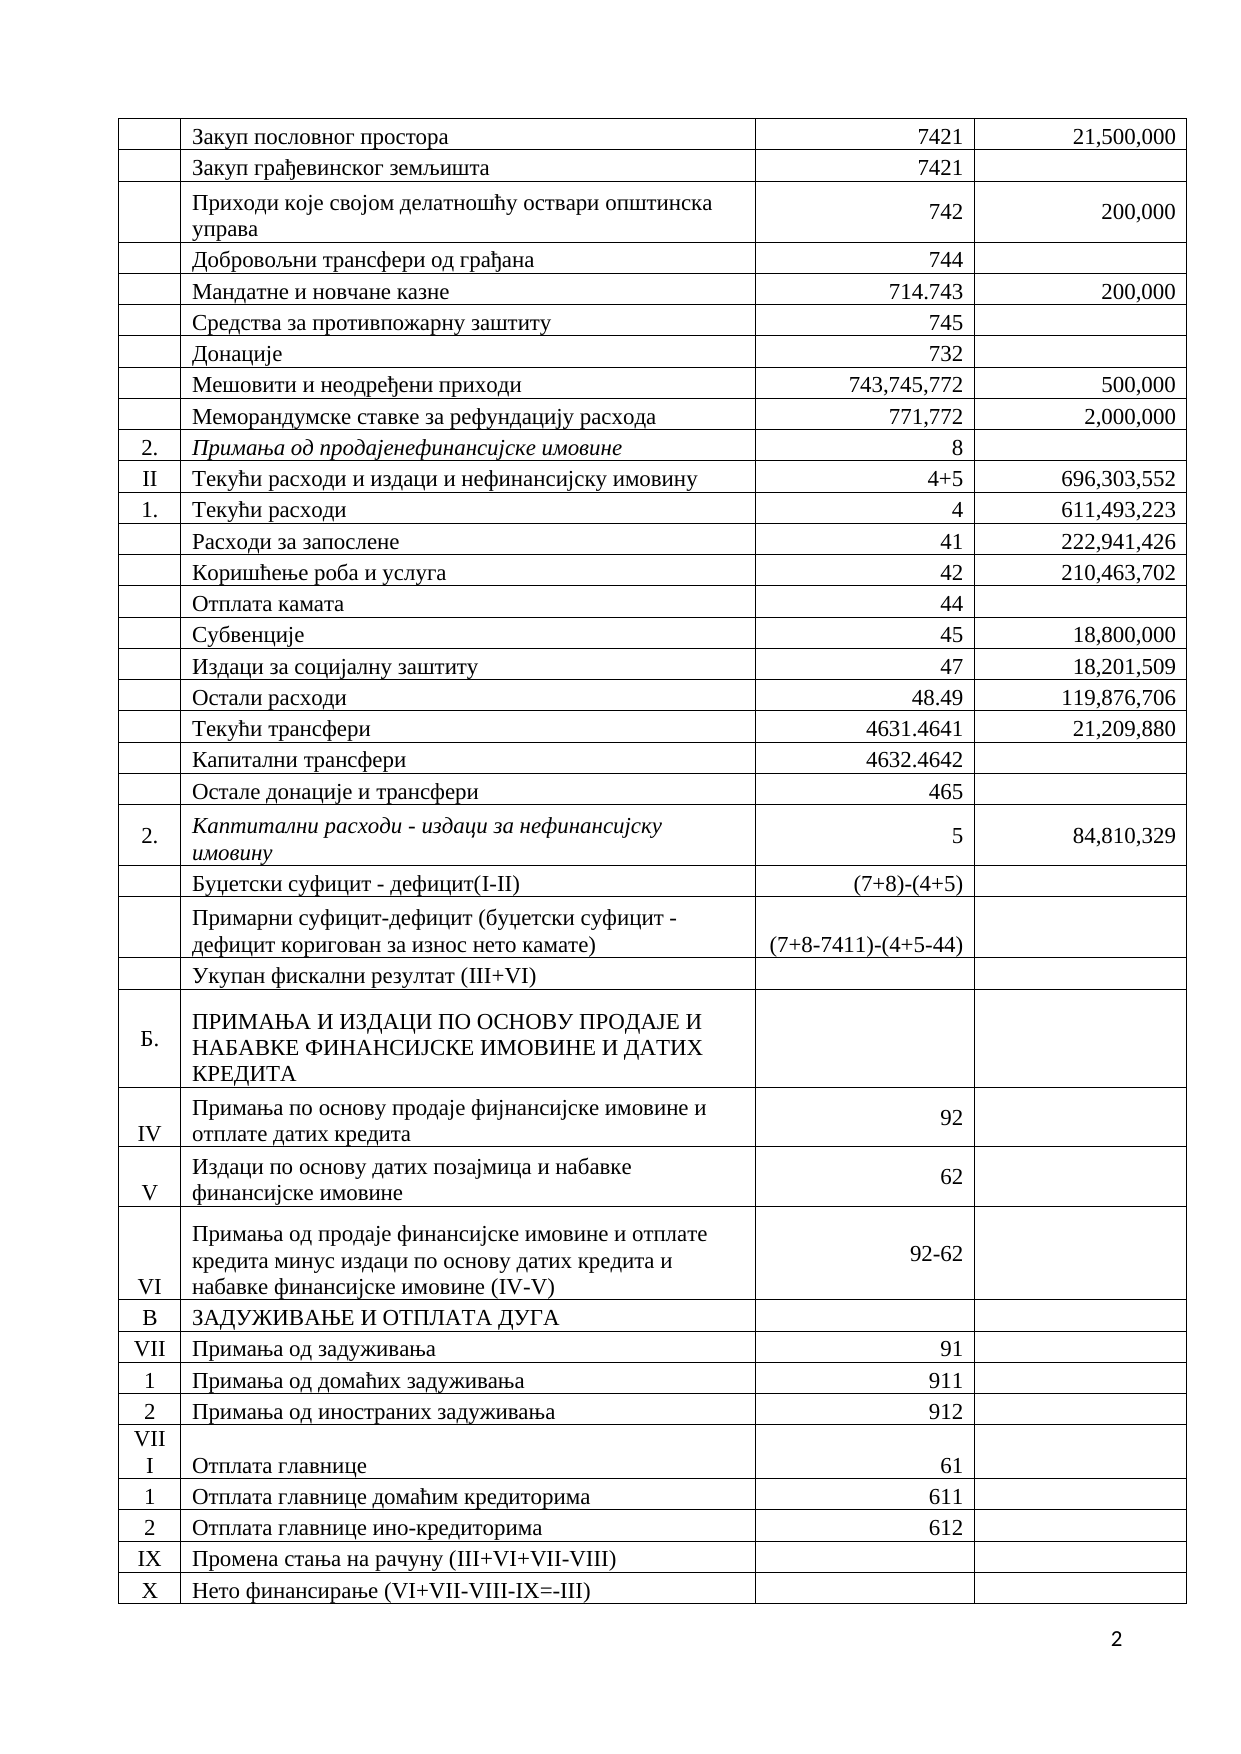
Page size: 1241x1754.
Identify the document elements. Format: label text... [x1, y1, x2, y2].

table_cell 18,201,509 [975, 649, 1186, 679]
table_cell Средства за противпожарну заштиту [181, 305, 755, 335]
table_cell 2 [119, 1510, 180, 1541]
table_cell [975, 743, 1186, 773]
table_cell 714.743 [756, 274, 974, 304]
table_cell 84,810,329 [975, 805, 1186, 865]
table_cell 912 [756, 1394, 974, 1424]
table_cell Капитални трансфери [181, 743, 755, 773]
table_cell Каптитални расходи - издаци за нефинансијску имовину [181, 805, 755, 865]
table_cell VI [119, 1207, 180, 1299]
table_cell 1. [119, 493, 180, 523]
table_cell ПРИМАЊА И ИЗДАЦИ ПО ОСНОВУ ПРОДАЈЕ И НАБАВКЕ ФИНАНСИЈСКЕ ИМОВИНЕ И ДАТИХ КРЕДИТА [181, 990, 755, 1087]
table_cell 222,941,426 [975, 524, 1186, 554]
table_cell [119, 524, 180, 554]
table_cell 21,209,880 [975, 711, 1186, 742]
table_cell Укупан фискални резултат (III+VI) [181, 958, 755, 988]
table_cell [975, 1147, 1186, 1206]
table_cell [756, 1573, 974, 1603]
table_cell Остале донације и трансфери [181, 774, 755, 804]
table_cell 44 [756, 586, 974, 617]
table_cell 500,000 [975, 368, 1186, 398]
table_cell [119, 958, 180, 988]
table_cell Б. [119, 990, 180, 1087]
table_cell 200,000 [975, 182, 1186, 242]
table_cell II [119, 461, 180, 492]
table_cell [119, 243, 180, 273]
table_cell [975, 990, 1186, 1087]
table_cell Примања од задуживања [181, 1332, 755, 1362]
table_cell 742 [756, 182, 974, 242]
table_cell 92 [756, 1088, 974, 1146]
table_cell 42 [756, 555, 974, 585]
table_cell [975, 336, 1186, 367]
table_cell 2. [119, 430, 180, 460]
table_cell [756, 958, 974, 988]
table_cell Донације [181, 336, 755, 367]
table_cell 611 [756, 1479, 974, 1509]
table_cell [975, 1479, 1186, 1509]
table_cell Отплата главнице домаћим кредиторима [181, 1479, 755, 1509]
table_cell V [119, 1147, 180, 1206]
table_cell 1 [119, 1363, 180, 1393]
table_cell Примања од иностраних задуживања [181, 1394, 755, 1424]
table_cell [975, 1363, 1186, 1393]
table_cell [975, 1573, 1186, 1603]
table_cell Мешовити и неодређени приходи [181, 368, 755, 398]
table_cell [975, 1088, 1186, 1146]
table_cell [975, 150, 1186, 181]
table_cell [975, 1394, 1186, 1424]
table_cell [119, 866, 180, 896]
table_cell VIII [119, 1425, 180, 1478]
table_cell Закуп пословног простора [181, 119, 755, 149]
table_cell [119, 182, 180, 242]
table_cell VII [119, 1332, 180, 1362]
table_cell [119, 711, 180, 742]
table_cell В [119, 1300, 180, 1331]
table_cell [119, 305, 180, 335]
table_cell Нето финансирање (VI+VII-VIII-IX=-III) [181, 1573, 755, 1603]
table_cell [119, 743, 180, 773]
table_cell 696,303,552 [975, 461, 1186, 492]
table_cell Издаци за социјалну заштиту [181, 649, 755, 679]
table_cell IX [119, 1542, 180, 1572]
table_cell [975, 1332, 1186, 1362]
table_cell [756, 1542, 974, 1572]
table_cell 911 [756, 1363, 974, 1393]
table_cell [975, 1542, 1186, 1572]
table_cell 91 [756, 1332, 974, 1362]
table_cell Примања од продаје финансијске имовине и отплате кредита минус издаци по основу датих кредита и набавке финансијске имовине (IV-V) [181, 1207, 755, 1299]
table_cell 744 [756, 243, 974, 273]
table_cell [975, 1207, 1186, 1299]
table_cell 4+5 [756, 461, 974, 492]
table_cell 465 [756, 774, 974, 804]
table_cell Приходи које својом делатношћу оствари општинска управа [181, 182, 755, 242]
table_cell [119, 555, 180, 585]
table_cell [975, 430, 1186, 460]
table_cell 62 [756, 1147, 974, 1206]
table_cell 45 [756, 618, 974, 648]
table_cell [975, 1300, 1186, 1331]
table_cell [975, 586, 1186, 617]
table_cell 4 [756, 493, 974, 523]
table_cell 200,000 [975, 274, 1186, 304]
table_cell 732 [756, 336, 974, 367]
table_cell Текући расходи и издаци и нефинансијску имовину [181, 461, 755, 492]
table_cell Расходи за запослене [181, 524, 755, 554]
table_cell 8 [756, 430, 974, 460]
table_cell [975, 243, 1186, 273]
table_cell [119, 774, 180, 804]
table_cell 2,000,000 [975, 399, 1186, 429]
table_cell 4631.4641 [756, 711, 974, 742]
table_cell Примања од домаћих задуживања [181, 1363, 755, 1393]
table_cell 18,800,000 [975, 618, 1186, 648]
table_cell [975, 305, 1186, 335]
table_cell Мандатне и новчане казне [181, 274, 755, 304]
table_cell 2 [119, 1394, 180, 1424]
table_cell [975, 1425, 1186, 1478]
table_cell [119, 399, 180, 429]
table_cell ЗАДУЖИВАЊЕ И ОТПЛАТА ДУГА [181, 1300, 755, 1331]
table_cell [975, 774, 1186, 804]
table_cell [975, 866, 1186, 896]
table_cell Отплата камата [181, 586, 755, 617]
table_cell 2. [119, 805, 180, 865]
table_cell [119, 618, 180, 648]
table_cell Отплата главнице [181, 1425, 755, 1478]
table_cell [975, 1510, 1186, 1541]
table_cell 119,876,706 [975, 680, 1186, 710]
table_cell Коришћење роба и услуга [181, 555, 755, 585]
table_cell 92-62 [756, 1207, 974, 1299]
table_cell [119, 897, 180, 957]
table_cell Закуп грађевинског земљишта [181, 150, 755, 181]
table_cell 47 [756, 649, 974, 679]
table_cell [119, 649, 180, 679]
table_cell [119, 336, 180, 367]
table_cell [119, 274, 180, 304]
table_cell Примарни суфицит-дефицит (буџетски суфицит - дефицит коригован за износ нето камате) [181, 897, 755, 957]
table_cell IV [119, 1088, 180, 1146]
table_cell 61 [756, 1425, 974, 1478]
table_cell Отплата главнице ино-кредиторима [181, 1510, 755, 1541]
table_cell Буџетски суфицит - дефицит(I-II) [181, 866, 755, 896]
table_cell 612 [756, 1510, 974, 1541]
table_cell [119, 150, 180, 181]
table_cell [119, 119, 180, 149]
table_cell Добровољни трансфери од грађана [181, 243, 755, 273]
table_cell 611,493,223 [975, 493, 1186, 523]
table_cell 41 [756, 524, 974, 554]
table_cell [119, 368, 180, 398]
table_cell 210,463,702 [975, 555, 1186, 585]
table_cell Остали расходи [181, 680, 755, 710]
table_cell 7421 [756, 150, 974, 181]
table_cell Примања по основу продаје фијнансијске имовине и отплате датих кредита [181, 1088, 755, 1146]
table_cell Текући трансфери [181, 711, 755, 742]
table_cell (7+8-7411)-(4+5-44) [756, 897, 974, 957]
table_cell 743,745,772 [756, 368, 974, 398]
table_cell 745 [756, 305, 974, 335]
table_cell [119, 586, 180, 617]
table_cell Примања од продајенефинансијске имовине [181, 430, 755, 460]
table_cell [975, 897, 1186, 957]
table_cell [756, 1300, 974, 1331]
table_cell Издаци по основу датих позајмица и набавке финансијске имовине [181, 1147, 755, 1206]
table_cell Промена стања на рачуну (III+VI+VII-VIII) [181, 1542, 755, 1572]
table_cell 1 [119, 1479, 180, 1509]
table_cell Текући расходи [181, 493, 755, 523]
table_cell X [119, 1573, 180, 1603]
table_cell [756, 990, 974, 1087]
table_cell 48.49 [756, 680, 974, 710]
table_cell [975, 958, 1186, 988]
table_cell 4632.4642 [756, 743, 974, 773]
table_cell (7+8)-(4+5) [756, 866, 974, 896]
table_cell 21,500,000 [975, 119, 1186, 149]
table_cell 5 [756, 805, 974, 865]
table_cell 771,772 [756, 399, 974, 429]
table_cell [119, 680, 180, 710]
table_cell Меморандумске ставке за рефундацију расхода [181, 399, 755, 429]
table_cell Субвенције [181, 618, 755, 648]
table_cell 7421 [756, 119, 974, 149]
